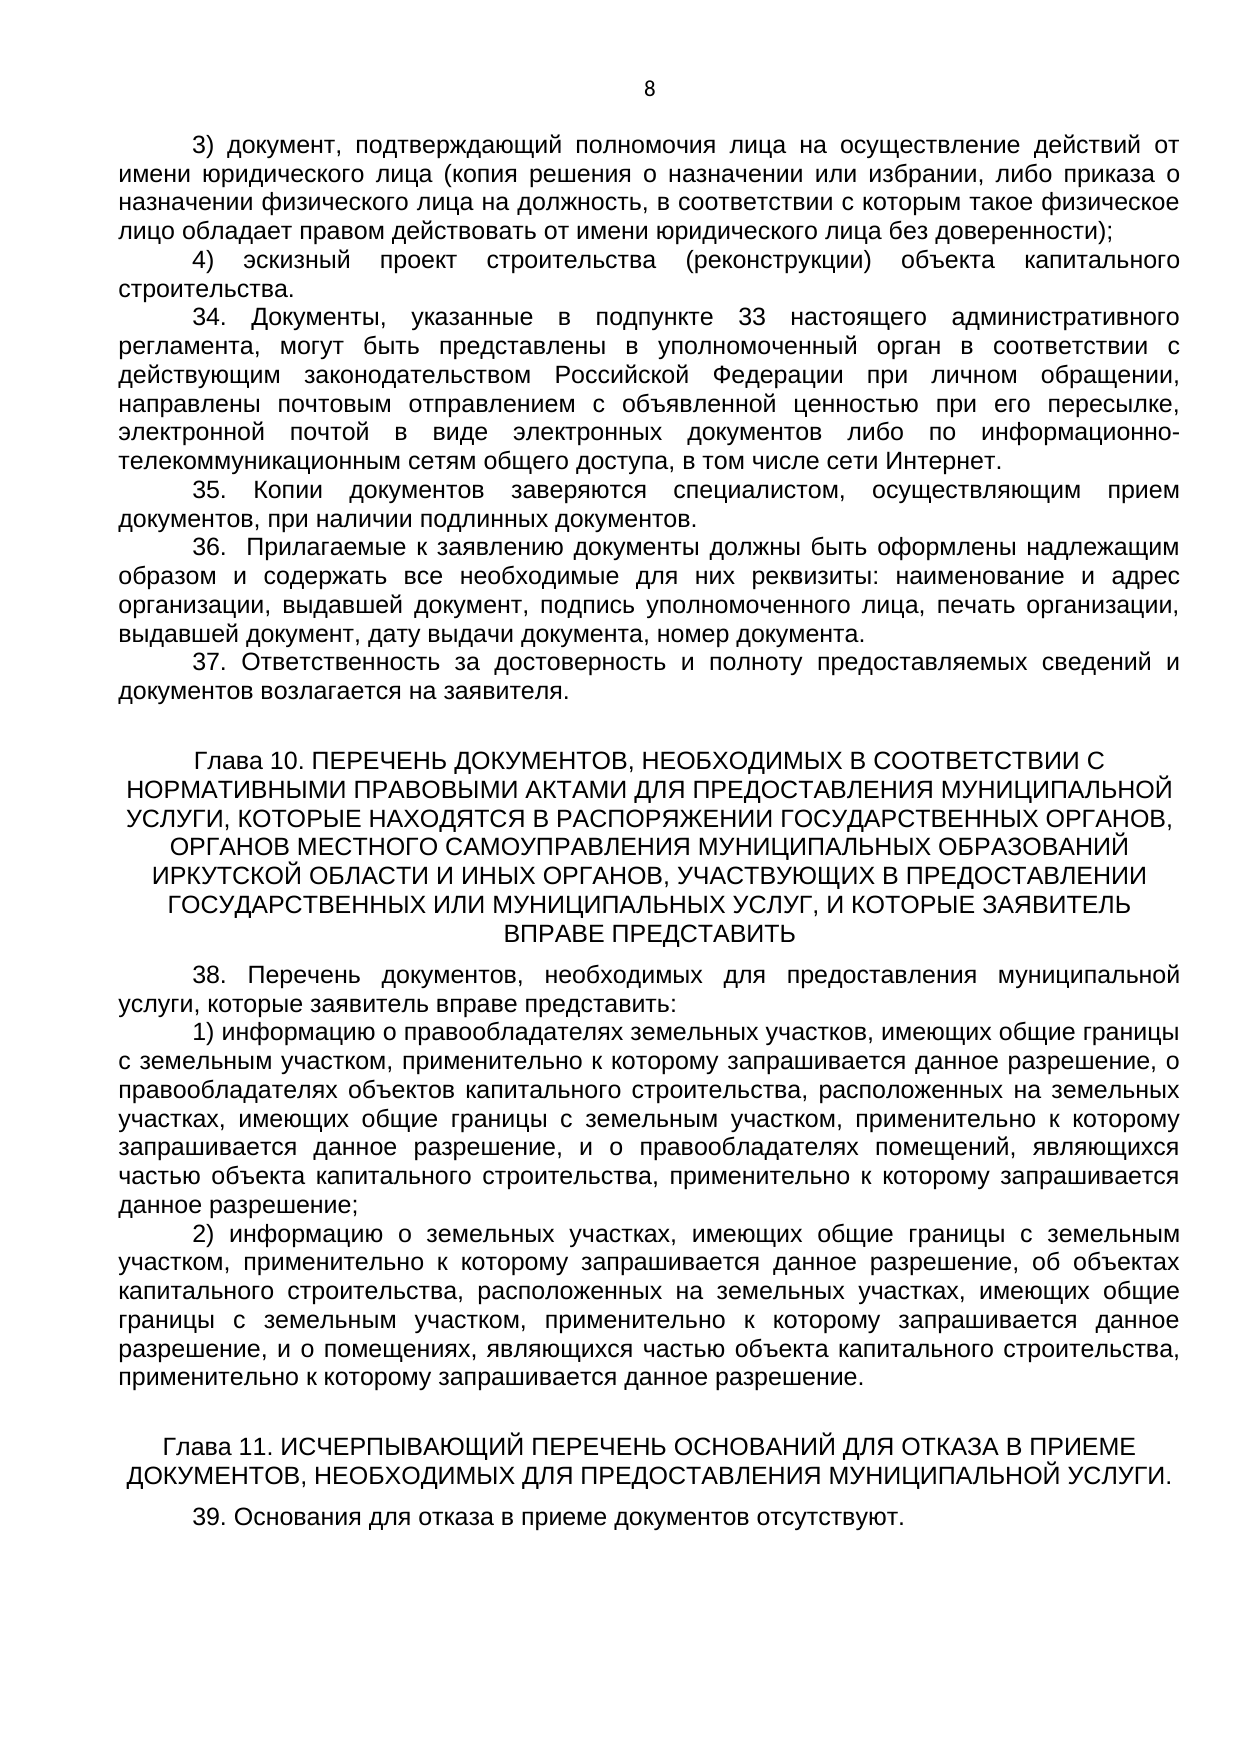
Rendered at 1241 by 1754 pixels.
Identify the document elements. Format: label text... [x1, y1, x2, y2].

text 35. Копии документов заверяются специалистом, осуществляющим прием документов, при наличии подлинных документов. [118, 475, 1181, 532]
text Глава 11. ИСЧЕРПЫВАЮЩИЙ ПЕРЕЧЕНЬ ОСНОВАНИЙ ДЛЯ ОТКАЗА В ПРИЕМЕ ДОКУМЕНТОВ, НЕОБХОДИМЫХ ДЛЯ ПРЕДОСТАВЛЕНИЯ МУНИЦИПАЛЬНОЙ УСЛУГИ. [118, 1432, 1181, 1490]
text 37. Ответственность за достоверность и полноту предоставляемых сведений и документов возлагается на заявителя. [118, 647, 1181, 705]
text 34. Документы, указанные в подпункте 33 настоящего административного регламента, могут быть представлены в уполномоченный орган в соответствии с действующим законодательством Российской Федерации при личном обращении, направлены почтовым отправлением с объявленной ценностью при его пересылке, электронной почтой в виде электронных документов либо по информационно-телекоммуникационным сетям общего доступа, в том числе сети Интернет. [118, 302, 1181, 475]
text 4) эскизный проект строительства (реконструкции) объекта капитального строительства. [118, 245, 1181, 302]
text Глава 10. ПЕРЕЧЕНЬ ДОКУМЕНТОВ, НЕОБХОДИМЫХ В СООТВЕТСТВИИ С НОРМАТИВНЫМИ ПРАВОВЫМИ АКТАМИ ДЛЯ ПРЕДОСТАВЛЕНИЯ МУНИЦИПАЛЬНОЙ УСЛУГИ, КОТОРЫЕ НАХОДЯТСЯ В РАСПОРЯЖЕНИИ ГОСУДАРСТВЕННЫХ ОРГАНОВ, ОРГАНОВ МЕСТНОГО САМОУПРАВЛЕНИЯ МУНИЦИПАЛЬНЫХ ОБРАЗОВАНИЙ ИРКУТСКОЙ ОБЛАСТИ И ИНЫХ ОРГАНОВ, УЧАСТВУЮЩИХ В ПРЕДОСТАВЛЕНИИ ГОСУДАРСТВЕННЫХ ИЛИ МУНИЦИПАЛЬНЫХ УСЛУГ, И КОТОРЫЕ ЗАЯВИТЕЛЬ ВПРАВЕ ПРЕДСТАВИТЬ [118, 746, 1181, 947]
text 3) документ, подтверждающий полномочия лица на осуществление действий от имени юридического лица (копия решения о назначении или избрании, либо приказа о назначении физического лица на должность, в соответствии с которым такое физическое лицо обладает правом действовать от имени юридического лица без доверенности); [118, 130, 1181, 245]
text 38. Перечень документов, необходимых для предоставления муниципальной услуги, которые заявитель вправе представить: [118, 960, 1181, 1017]
text 2) информацию о земельных участках, имеющих общие границы с земельным участком, применительно к которому запрашивается данное разрешение, об объектах капитального строительства, расположенных на земельных участках, имеющих общие границы с земельным участком, применительно к которому запрашивается данное разрешение, и о помещениях, являющихся частью объекта капитального строительства, применительно к которому запрашивается данное разрешение. [118, 1219, 1181, 1391]
text 1) информацию о правообладателях земельных участков, имеющих общие границы с земельным участком, применительно к которому запрашивается данное разрешение, о правообладателях объектов капитального строительства, расположенных на земельных участках, имеющих общие границы с земельным участком, применительно к которому запрашивается данное разрешение, и о правообладателях помещений, являющихся частью объекта капитального строительства, применительно к которому запрашивается данное разрешение; [118, 1017, 1181, 1219]
text 36. Прилагаемые к заявлению документы должны быть оформлены надлежащим образом и содержать все необходимые для них реквизиты: наименование и адрес организации, выдавшей документ, подпись уполномоченного лица, печать организации, выдавшей документ, дату выдачи документа, номер документа. [118, 532, 1181, 647]
text 39. Основания для отказа в приеме документов отсутствуют. [118, 1502, 1181, 1531]
